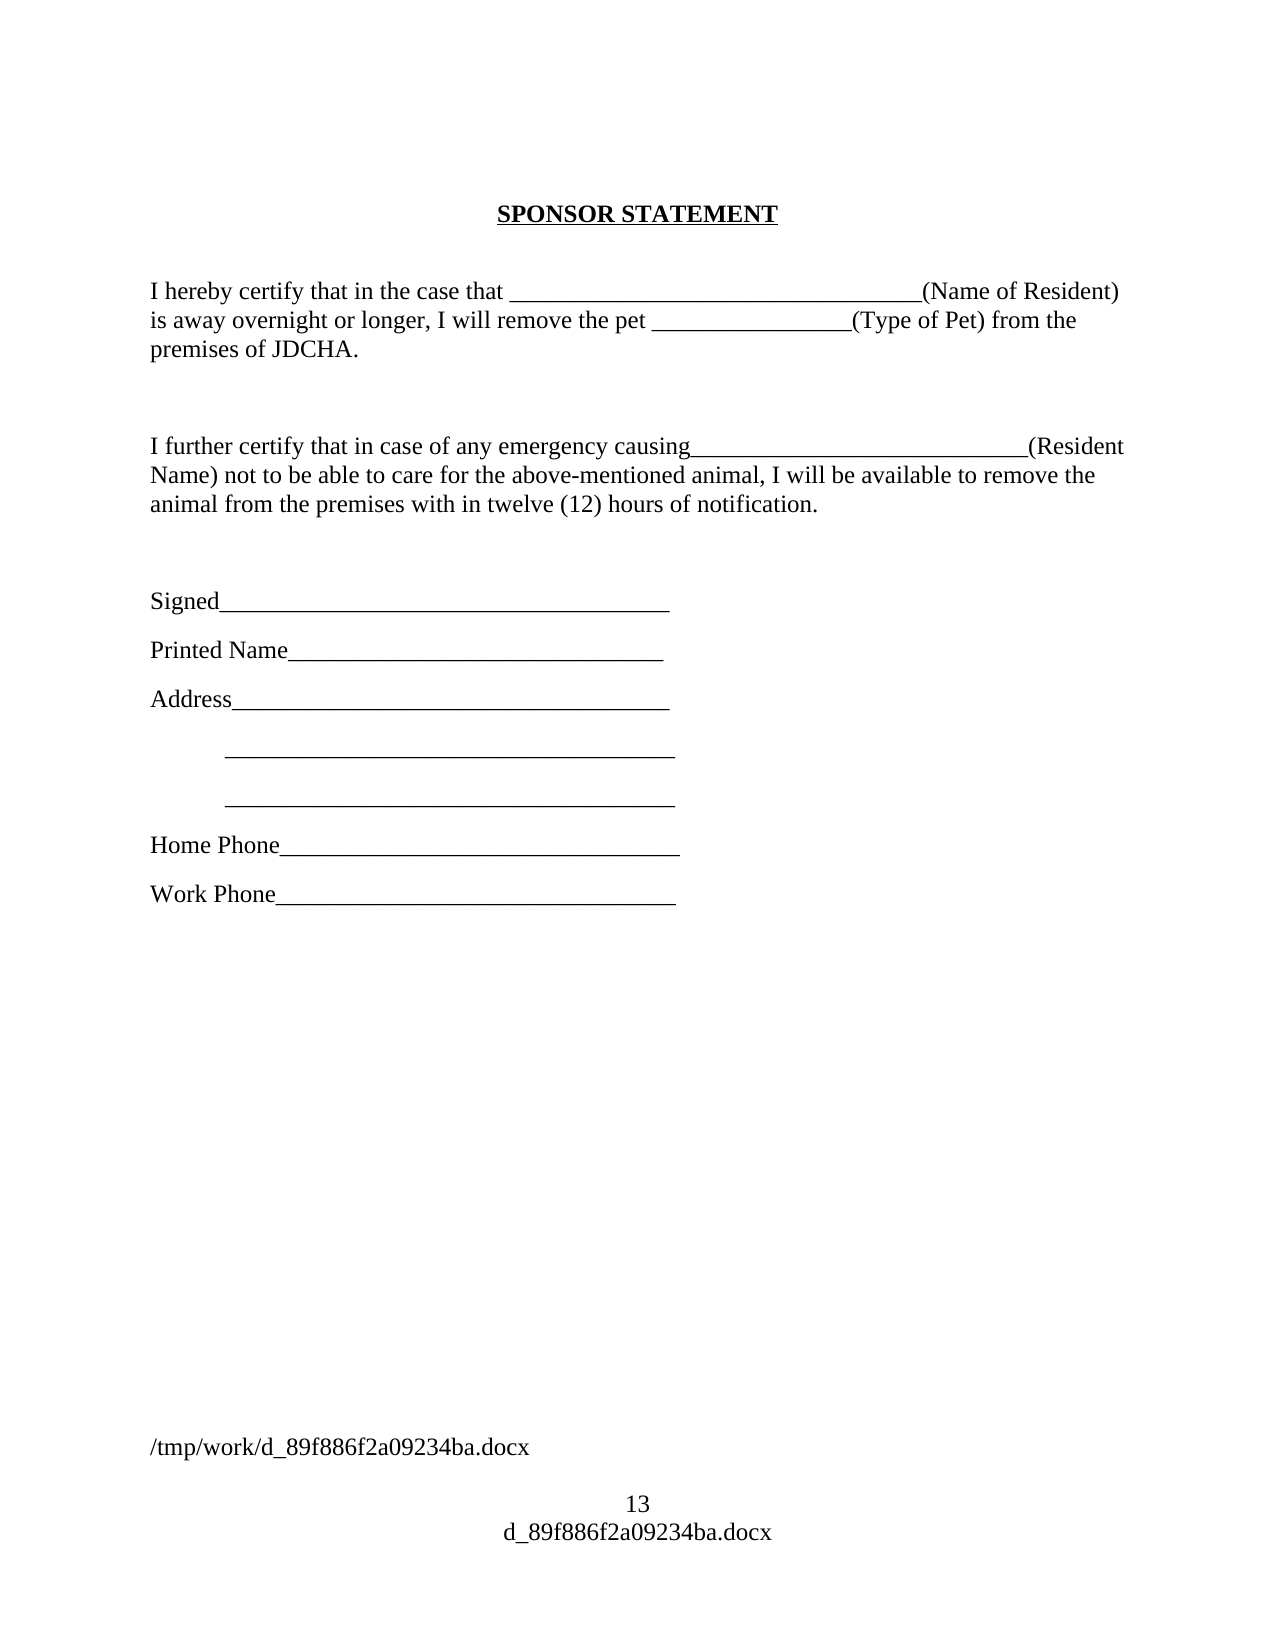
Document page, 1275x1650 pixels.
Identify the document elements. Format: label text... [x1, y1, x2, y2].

text I further certify that in case of any emergency causing___________________________(Resident Name) not to be able to care for the above-mentioned animal, I will be available to remove the animal from the premises with in twelve (12) hours of notification. [150, 431, 1125, 517]
subtitle SPONSOR STATEMENT [150, 199, 1125, 227]
text Printed Name______________________________ [150, 635, 1125, 664]
text Home Phone________________________________ [150, 830, 1125, 859]
text ____________________________________ [150, 781, 1125, 810]
text I hereby certify that in the case that _________________________________(Name of Resident) is away overnight or longer, I will remove the pet ________________(Type of Pet) from the premises of JDCHA. [150, 276, 1125, 362]
text ____________________________________ [150, 732, 1125, 761]
text H:\JDCHA Policies Folder\Pet Policies\Pet Policy revised 3.31.2012.docx [150, 1432, 1125, 1461]
text Work Phone________________________________ [150, 879, 1125, 907]
text Signed____________________________________ [150, 586, 1125, 615]
text Address___________________________________ [150, 684, 1125, 712]
